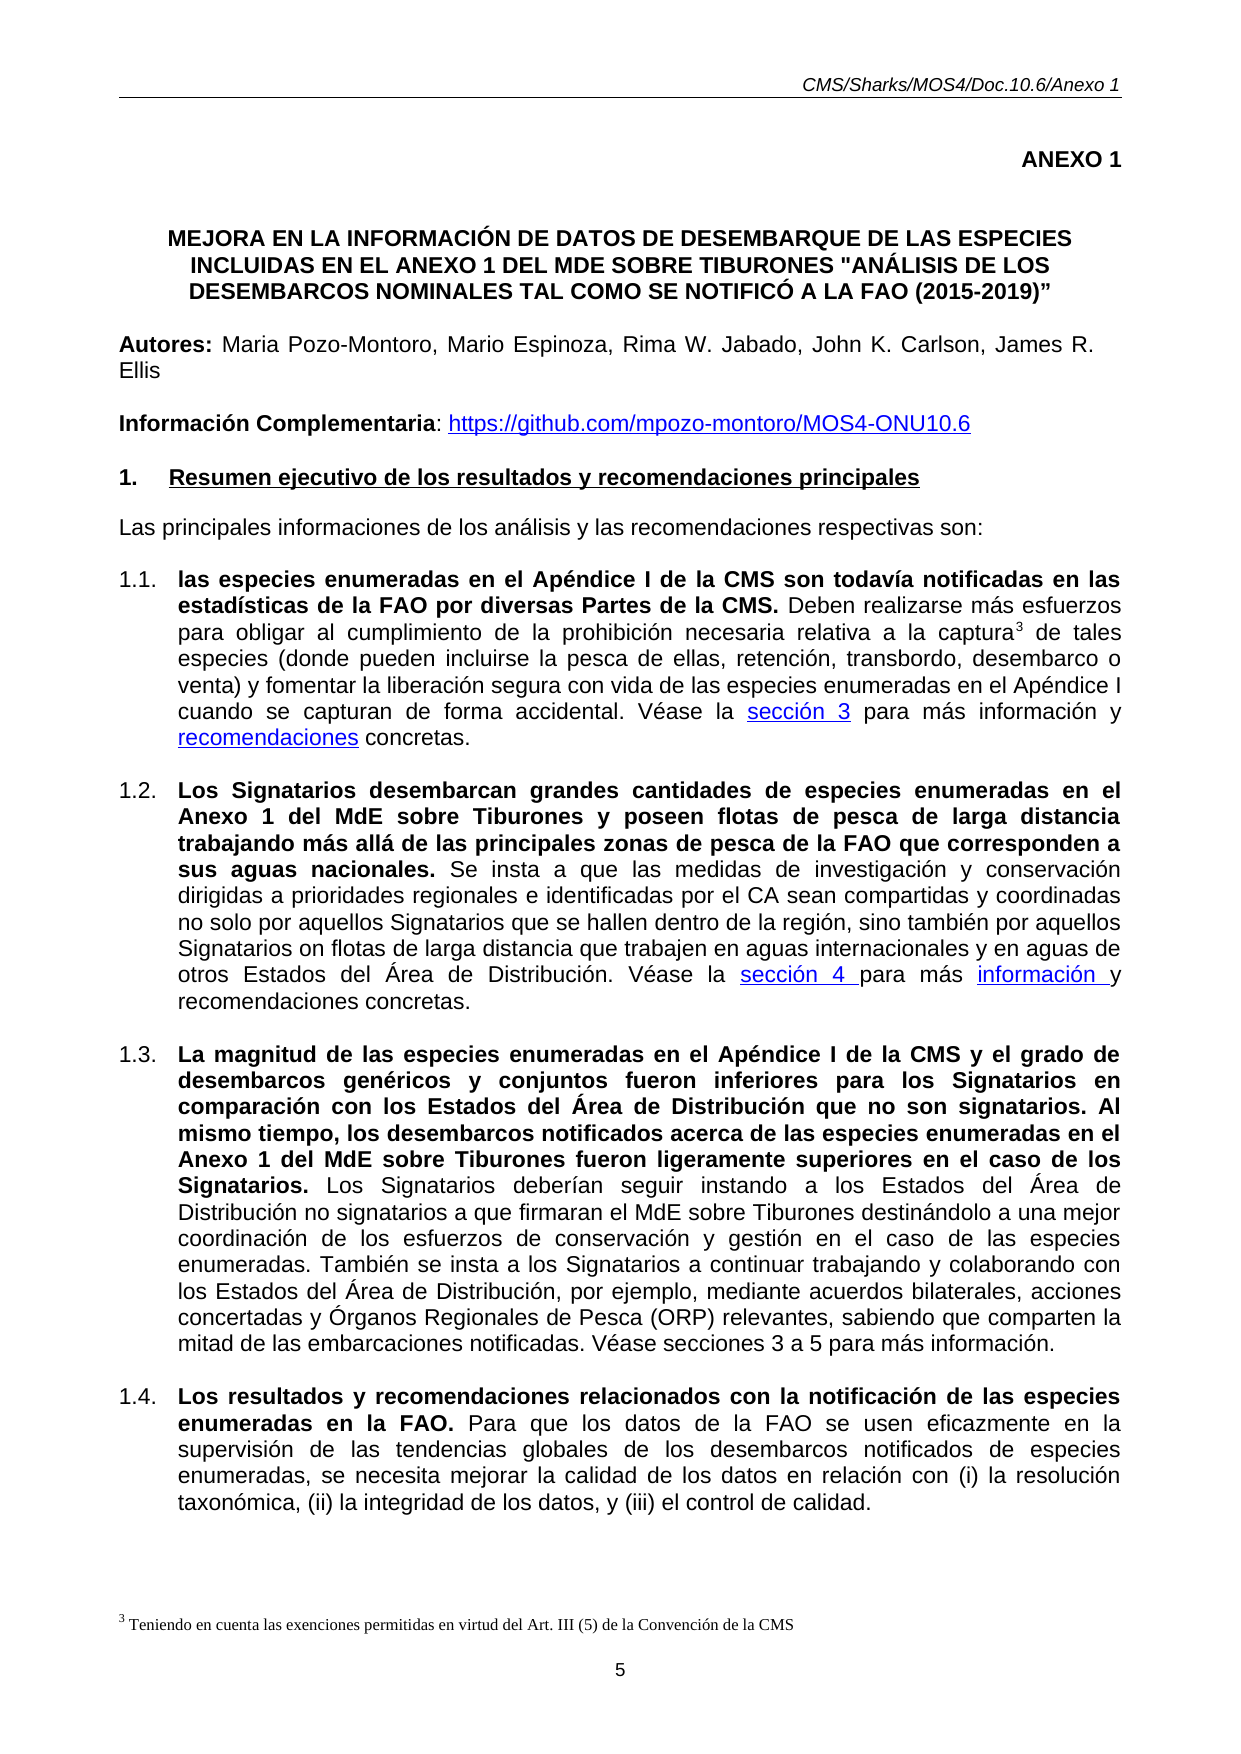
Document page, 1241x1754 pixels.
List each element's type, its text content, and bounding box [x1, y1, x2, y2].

list La magnitud de las especies enumeradas en el Apéndice I de la CMS y el grado de desembarcos genéricos y conjuntos fueron inferiores para los Signatarios en comparación con los Estados del Área de Distribución que no son signatarios. Al mismo tiempo, los desembarcos notificados acerca de las especies enumeradas en el Anexo 1 del MdE sobre Tiburones fueron ligeramente superiores en el caso de los Signatarios. Los Signatarios deberían seguir instando a los Estados del Área de Distribución no signatarios a que firmaran el MdE sobre Tiburones destinándolo a una mejor coordinación de los esfuerzos de conservación y gestión en el caso de las especies enumeradas. También se insta a los Signatarios a continuar trabajando y colaborando con los Estados del Área de Distribución, por ejemplo, mediante acuerdos bilaterales, acciones concertadas y Órganos Regionales de Pesca (ORP) relevantes, sabiendo que comparten la mitad de las embarcaciones notificadas. Véase secciones 3 a 5 para más información. [118, 1041, 1122, 1357]
text Las principales informaciones de los análisis y las recomendaciones respectivas son: [118, 513, 1122, 540]
subtitle MEJORA EN LA INFORMACIÓN DE DATOS DE DESEMBARQUE DE LAS ESPECIES INCLUIDAS EN EL ANEXO 1 DEL MDE SOBRE TIBURONES "ANÁLISIS DE LOS DESEMBARCOS NOMINALES TAL COMO SE NOTIFICÓ A LA FAO (2015-2019)” [118, 225, 1122, 304]
text ANEXO 1 [118, 146, 1122, 172]
text Información Complementaria: https://github.com/mpozo-montoro/MOS4-ONU10.6 [118, 410, 1095, 436]
text Autores: Maria Pozo-Montoro, Mario Espinoza, Rima W. Jabado, John K. Carlson, James R. Ellis [118, 331, 1095, 383]
subtitle Resumen ejecutivo de los resultados y recomendaciones principales [119, 464, 1122, 490]
list las especies enumeradas en el Apéndice I de la CMS son todavía notificadas en las estadísticas de la FAO por diversas Partes de la CMS. Deben realizarse más esfuerzos para obligar al cumplimiento de la prohibición necesaria relativa a la captura de tales especies (donde pueden incluirse la pesca de ellas, retención, transbordo, desembarco o venta) y fomentar la liberación segura con vida de las especies enumeradas en el Apéndice I cuando se capturan de forma accidental. Véase la sección 3 para más información y recomendaciones concretas. [118, 566, 1122, 751]
list Los resultados y recomendaciones relacionados con la notificación de las especies enumeradas en la FAO. Para que los datos de la FAO se usen eficazmente en la supervisión de las tendencias globales de los desembarcos notificados de especies enumeradas, se necesita mejorar la calidad de los datos en relación con (i) la resolución taxonómica, (ii) la integridad de los datos, y (iii) el control de calidad. [118, 1383, 1122, 1515]
list Los Signatarios desembarcan grandes cantidades de especies enumeradas en el Anexo 1 del MdE sobre Tiburones y poseen flotas de pesca de larga distancia trabajando más allá de las principales zonas de pesca de la FAO que corresponden a sus aguas nacionales. Se insta a que las medidas de investigación y conservación dirigidas a prioridades regionales e identificadas por el CA sean compartidas y coordinadas no solo por aquellos Signatarios que se hallen dentro de la región, sino también por aquellos Signatarios on flotas de larga distancia que trabajen en aguas internacionales y en aguas de otros Estados del Área de Distribución. Véase la sección 4 para más información y recomendaciones concretas. [118, 777, 1122, 1014]
